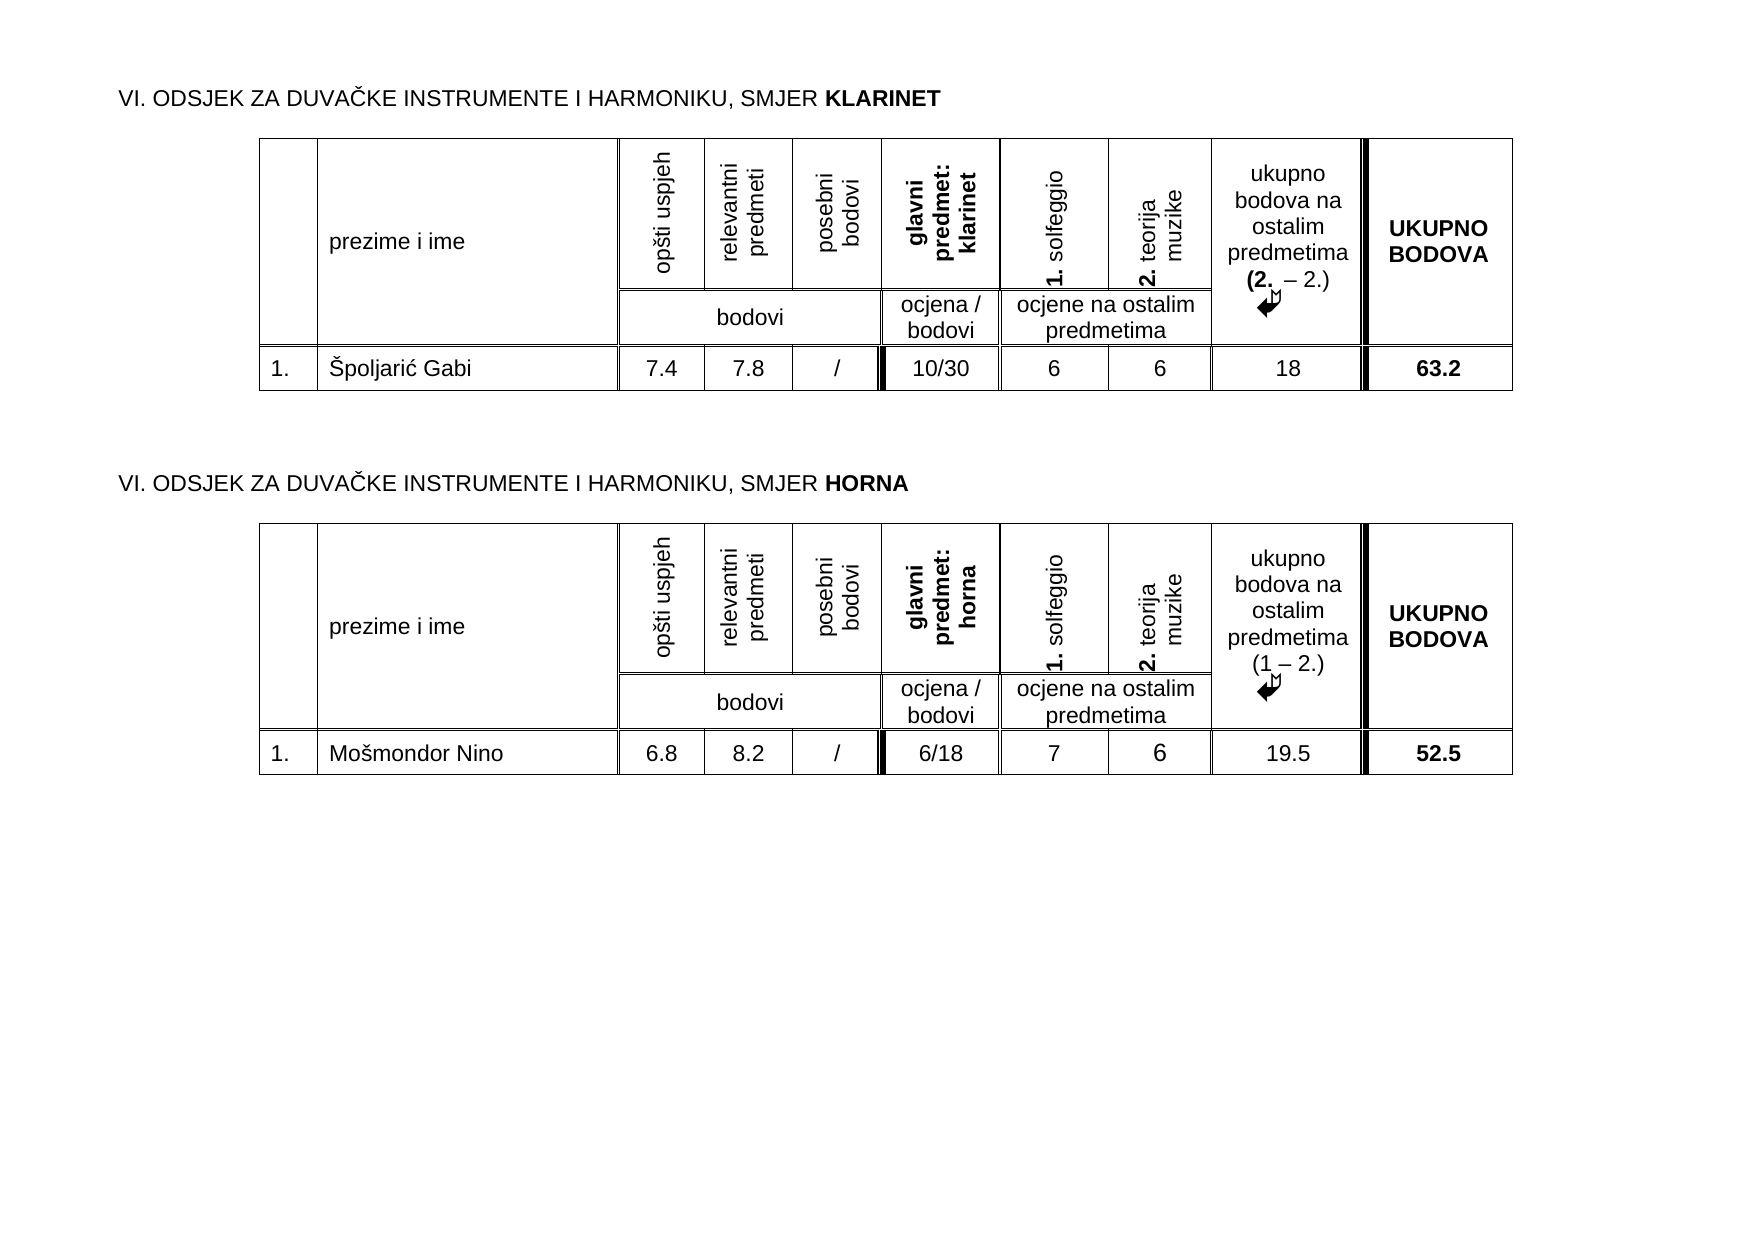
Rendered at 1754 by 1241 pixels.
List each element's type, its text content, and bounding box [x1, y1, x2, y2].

table_cell bodovi [620, 291, 880, 344]
table_cell 63.2 [1369, 347, 1512, 390]
table_cell 6 [1109, 347, 1210, 390]
table_cell ocjena / bodovi [883, 675, 998, 728]
table_header 1. solfeggio [1001, 524, 1108, 672]
table_header 2. teorija muzike [1109, 139, 1211, 288]
table_header prezime i ime [318, 524, 617, 728]
table_cell 1. [260, 347, 317, 390]
table_cell ocjene na ostalim predmetima [1002, 291, 1211, 344]
table_header glavni predmet: horna [882, 524, 999, 672]
table_cell ocjena / bodovi [883, 291, 998, 344]
table_cell 19.5 [1213, 731, 1360, 774]
table_cell bodovi [620, 675, 880, 728]
table_header ukupno bodova na ostalim predmetima (1 – 2.) [1212, 524, 1360, 728]
table_cell 18 [1213, 347, 1360, 390]
table_header opšti uspjeh [620, 139, 704, 288]
table_cell 10/30 [886, 347, 998, 390]
table_header 1. solfeggio [1001, 139, 1108, 288]
table_header ukupno bodova na ostalim predmetima – 2.) [1212, 139, 1360, 344]
table_header relevantni predmeti [705, 139, 792, 288]
table_cell 52.5 [1369, 731, 1512, 774]
table_header relevantni predmeti [705, 524, 792, 672]
table_cell 7.4 [620, 347, 704, 390]
table_header glavni predmet: klarinet [882, 139, 999, 288]
text VI. ODSJEK ZA DUVAČKE INSTRUMENTE I HARMONIKU, SMJER KLARINET [118, 85, 1653, 112]
table_header posebni bodovi [793, 524, 881, 672]
table_header posebni bodovi [793, 139, 881, 288]
table_cell 1. [260, 731, 317, 774]
table_header [260, 524, 317, 728]
table_cell / [793, 347, 877, 390]
table_cell 7.8 [705, 347, 792, 390]
table_cell 6/18 [886, 731, 998, 774]
table_cell 6 [1002, 347, 1108, 390]
table_cell 7 [1002, 731, 1108, 774]
table_cell 6 [1109, 731, 1210, 774]
table_header 2. teorija muzike [1109, 524, 1211, 672]
table_cell 8.2 [705, 731, 792, 774]
table_header UKUPNO BODOVA [1369, 139, 1512, 344]
table_cell Mošmondor Nino [318, 731, 617, 774]
table_header opšti uspjeh [620, 524, 704, 672]
table_cell ocjene na ostalim predmetima [1002, 675, 1211, 728]
table_cell Špoljarić Gabi [318, 347, 617, 390]
text VI. ODSJEK ZA DUVAČKE INSTRUMENTE I HARMONIKU, SMJER HORNA [118, 470, 1653, 496]
table_cell 6.8 [620, 731, 704, 774]
table_header [260, 139, 317, 344]
table_header prezime i ime [318, 139, 617, 344]
table_cell / [793, 731, 877, 774]
table_header UKUPNO BODOVA [1369, 524, 1512, 728]
